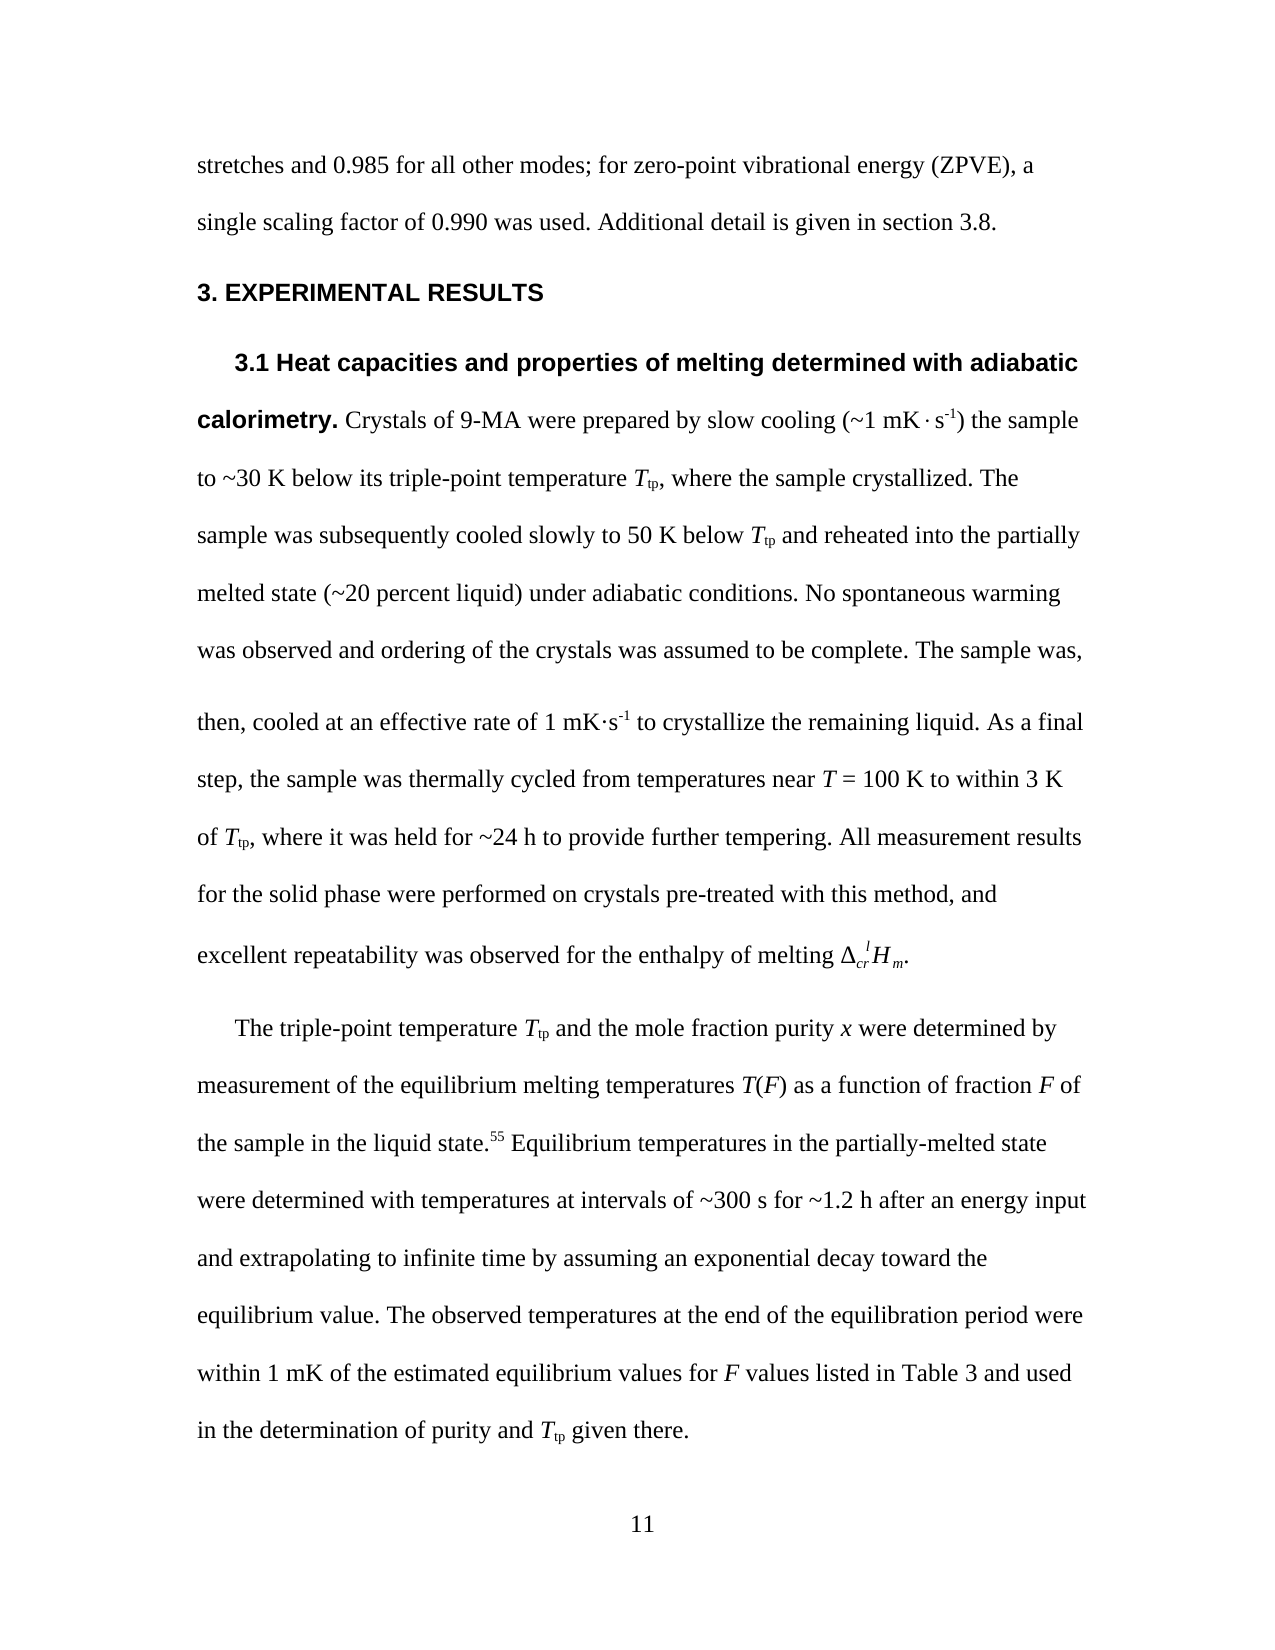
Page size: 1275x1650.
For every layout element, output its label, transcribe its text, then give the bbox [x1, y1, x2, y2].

subtitle 3.1 Heat capacities and properties of melting determined with adiabatic calorimetry. Crystals of 9-MA were prepared by slow cooling (~1 mKs-1) the sample to ~30 K below its triple-point temperature Ttp, where the sample crystallized. The sample was subsequently cooled slowly to 50 K below Ttp and reheated into the partially melted state (~20 percent liquid) under adiabatic conditions. No spontaneous warming was observed and ordering of the crystals was assumed to be complete. The sample was, then, cooled at an effective rate of 1 mK·s-1 to crystallize the remaining liquid. As a final step, the sample was thermally cycled from temperatures near T = 100 K to within 3 K of Ttp, where it was held for ~24 h to provide further tempering. All measurement results for the solid phase were performed on crystals pre-treated with this method, and excellent repeatability was observed for the enthalpy of melting Δ. [197, 347, 1087, 972]
text 3. Experimental Results [197, 277, 1087, 306]
text The triple-point temperature Ttp and the mole fraction purity x were determined by measurement of the equilibrium melting temperatures T(F) as a function of fraction F of the sample in the liquid state. Equilibrium temperatures in the partially-melted state were determined with temperatures at intervals of ~300 s for ~1.2 h after an energy input and extrapolating to infinite time by assuming an exponential decay toward the equilibrium value. The observed temperatures at the end of the equilibration period were within 1 mK of the estimated equilibrium values for F values listed in Table 3 and used in the determination of purity and Ttp given there. [197, 1013, 1087, 1444]
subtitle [197, 150, 1087, 236]
